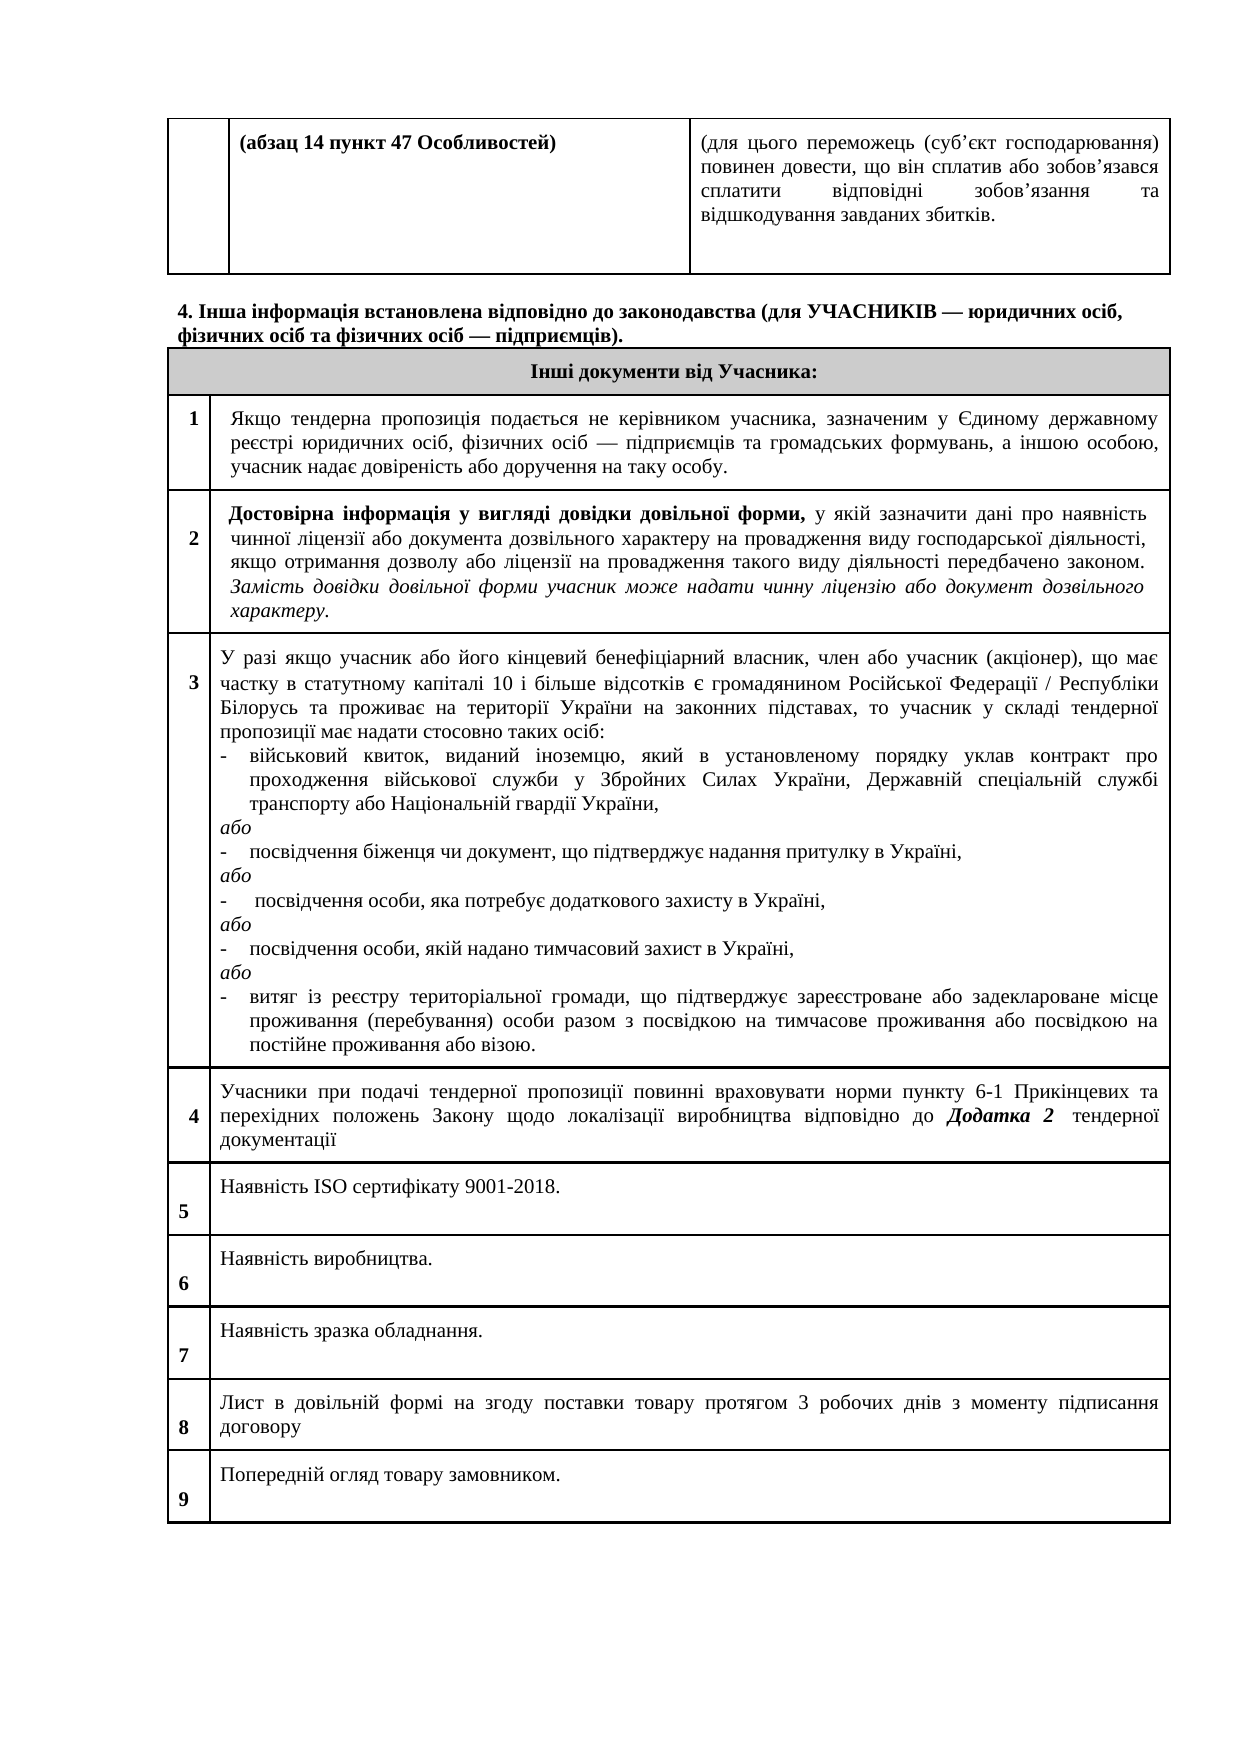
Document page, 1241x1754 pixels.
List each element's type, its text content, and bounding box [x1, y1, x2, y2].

table_cell 9 [169, 1451, 209, 1521]
table_header Інші документи від Учасника: [169, 349, 1169, 394]
table_cell 2 [169, 491, 209, 632]
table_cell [230, 119, 689, 272]
table_cell Наявність зразка обладнання. [211, 1308, 1169, 1377]
table_cell Учасники при подачі тендерної пропозиції повинні враховувати норми пункту 6-1 Прикінцевих та перехідних положень Закону щодо локалізації виробництва відповідно до Додатка 2 тендерної документації [211, 1069, 1169, 1161]
table_cell Попередній огляд товару замовником. [211, 1451, 1169, 1521]
table_cell 4 [169, 119, 228, 272]
table_cell Лист в довільній формі на згоду поставки товару протягом 3 робочих днів з моменту підписання договору [211, 1380, 1169, 1449]
table_cell 7 [169, 1308, 209, 1377]
table_cell Наявність ISO сертифікату 9001-2018. [211, 1164, 1169, 1233]
table_cell 4 [169, 1069, 209, 1161]
table_cell 3 [169, 634, 209, 1066]
table_cell Якщо тендерна пропозиція подається не керівником учасника, зазначеним у Єдиному державному реєстрі юридичних осіб, фізичних осіб — підприємців та громадських формувань, а іншою особою, учасник надає довіреність або доручення на таку особу. [211, 396, 1169, 489]
table_cell 8 [169, 1380, 209, 1449]
table_cell 6 [169, 1236, 209, 1305]
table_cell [691, 119, 1169, 272]
table_cell 5 [169, 1164, 209, 1233]
text 4. Інша інформація встановлена відповідно до законодавства (для УЧАСНИКІВ — юридичних осіб, фізичних осіб та фізичних осіб — підприємців). [177, 299, 1152, 347]
table_cell 1 [169, 396, 209, 489]
table_cell Достовірна інформація у вигляді довідки довільної форми, у якій зазначити дані про наявність чинної ліцензії або документа дозвільного характеру на провадження виду господарської діяльності, якщо отримання дозволу або ліцензії на провадження такого виду діяльності передбачено законом. Замість довідки довільної форми учасник може надати чинну ліцензію або документ дозвільного характеру. [211, 491, 1169, 632]
table_cell У разі якщо учасник або його кінцевий бенефіціарний власник, член або учасник (акціонер), що має частку в статутному капіталі 10 і більше відсотків є громадянином Російської Федерації / Республіки Білорусь та проживає на території України на законних підставах, то учасник у складі тендерної пропозиції має надати стосовно таких осіб: військовий квиток, виданий іноземцю, який в установленому порядку уклав контракт про проходження військової служби у Збройних Силах України, Державній спеціальній службі транспорту або Національній гвардії України, або посвідчення біженця чи документ, що підтверджує надання притулку в Україні, або посвідчення особи, яка потребує додаткового захисту в Україні, або посвідчення особи, якій надано тимчасовий захист в Україні, або витяг із реєстру територіальної громади, що підтверджує зареєстроване або задеклароване місце проживання (перебування) особи разом з посвідкою на тимчасове проживання або посвідкою на постійне проживання або візою. [211, 634, 1169, 1066]
table_cell Наявність виробництва. [211, 1236, 1169, 1305]
